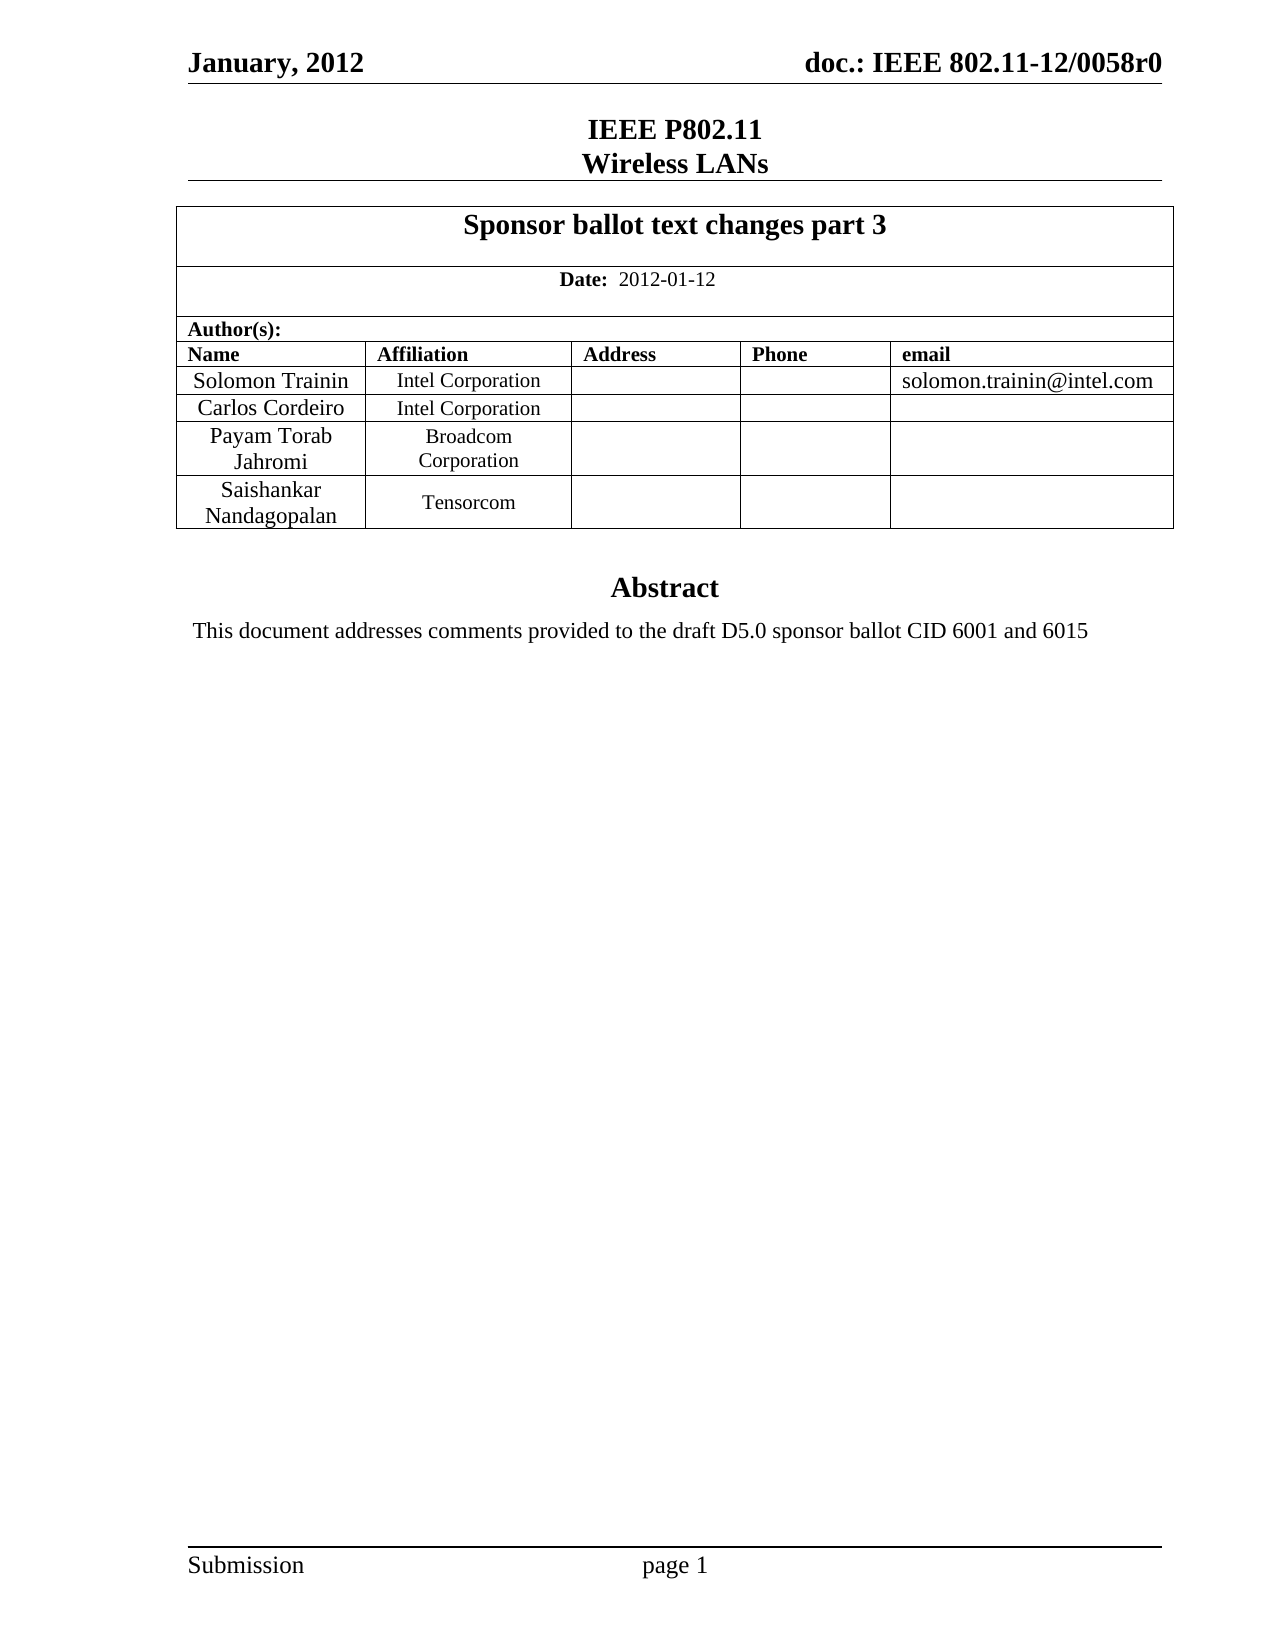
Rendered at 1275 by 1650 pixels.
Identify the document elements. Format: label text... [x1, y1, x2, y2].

table_cell Broadcom Corporation [366, 422, 571, 474]
table_cell [891, 395, 1173, 421]
table_cell Address [572, 342, 740, 366]
table_cell email [891, 342, 1173, 366]
table_cell Solomon Trainin [177, 367, 365, 393]
text IEEE P802.11 Wireless LANs [187, 112, 1162, 181]
table_cell Intel Corporation [366, 395, 571, 421]
table_cell [741, 367, 890, 393]
table_cell [891, 476, 1173, 528]
table_cell Saishankar Nandagopalan [177, 476, 365, 528]
table_header Sponsor ballot text changes part 3 [177, 207, 1173, 266]
table_cell [741, 395, 890, 421]
table_cell Name [177, 342, 365, 366]
table_cell [741, 422, 890, 474]
table_cell Payam Torab Jahromi [177, 422, 365, 474]
table_cell Phone [741, 342, 890, 366]
table_cell Date: 2012-01-12 [177, 267, 1173, 316]
table_cell [741, 476, 890, 528]
table_cell solomon.trainin@intel.com [891, 367, 1173, 393]
table_cell Carlos Cordeiro [177, 395, 365, 421]
table_cell Affiliation [366, 342, 571, 366]
table_cell Author(s): [177, 317, 1173, 341]
table_cell [572, 367, 740, 393]
table_cell [572, 476, 740, 528]
table_cell Tensorcom [366, 476, 571, 528]
table_cell Intel Corporation [366, 367, 571, 393]
table_cell [572, 395, 740, 421]
table_cell [572, 422, 740, 474]
table_cell [891, 422, 1173, 474]
